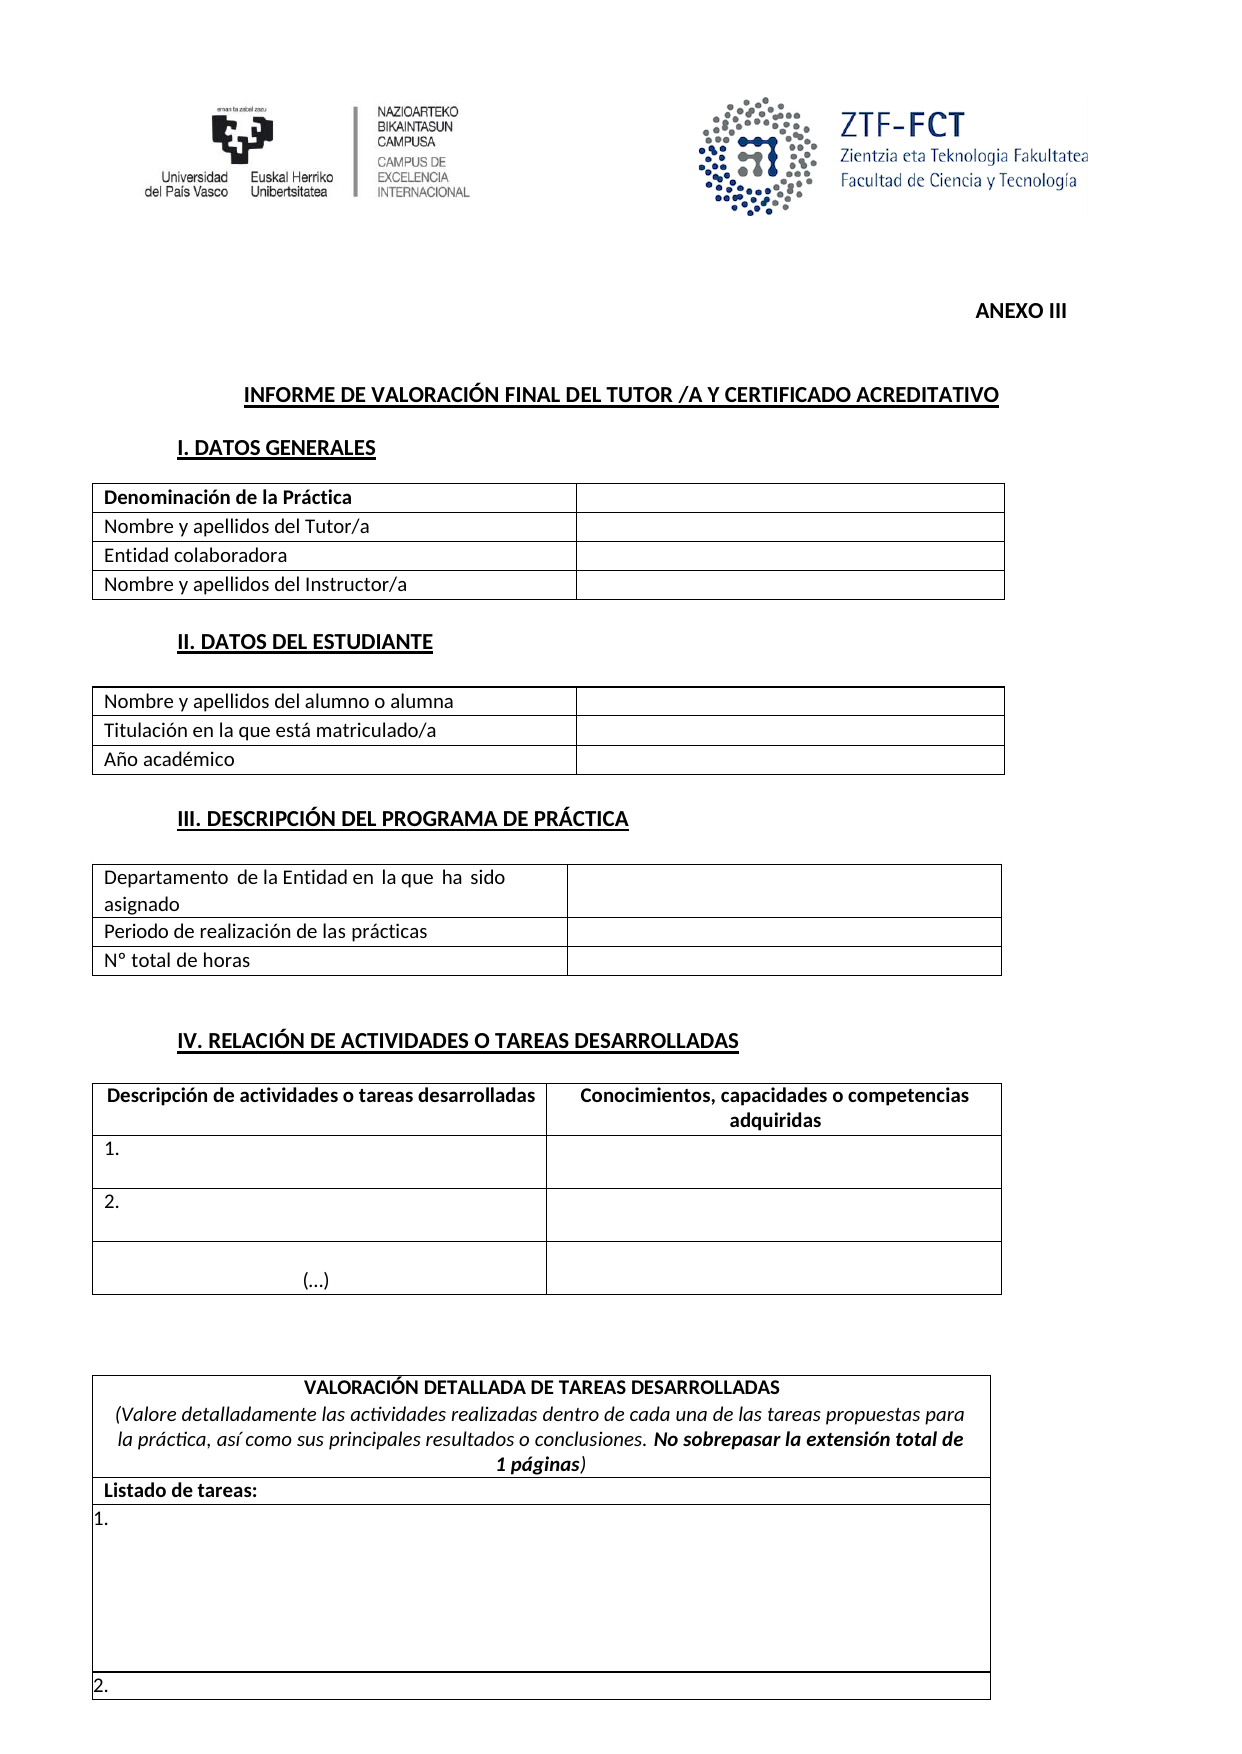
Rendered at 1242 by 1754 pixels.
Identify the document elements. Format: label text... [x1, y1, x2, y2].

table_header Conocimientos, capacidades o competencias adquiridas [547, 1084, 1001, 1134]
table_cell Nº total de horas [93, 947, 567, 975]
table_cell 2. [93, 1673, 990, 1699]
table_cell Periodo de realización de las prácticas [93, 918, 567, 946]
text II. DATOS DEL ESTUDIANTE [177, 628, 1094, 655]
table_cell [577, 513, 1004, 541]
table_cell [568, 918, 1001, 946]
table_cell 2. [93, 1189, 546, 1241]
text I. DATOS GENERALES [177, 433, 1094, 461]
table_header VALORACIÓN DETALLADA DE TAREAS DESARROLLADAS (Valore detalladamente las actividades realizadas dentro de cada una de las tareas propuestas para la práctica, así como sus principales resultados o conclusiones. No sobrepasar la extensión total de 1 páginas) [93, 1376, 990, 1477]
table_header [568, 865, 1001, 917]
table_cell [568, 947, 1001, 975]
table_cell [547, 1136, 1001, 1188]
picture [103, 71, 511, 232]
table_cell [547, 1189, 1001, 1241]
table_header Nombre y apellidos del alumno o alumna [93, 688, 576, 715]
table_header Denominación de la Práctica [93, 484, 576, 512]
table_cell Titulación en la que está matriculado/a [93, 716, 576, 744]
table_header [577, 688, 1004, 715]
text INFORME DE VALORACIÓN FINAL DEL TUTOR /A Y CERTIFICADO ACREDITATIVO [244, 381, 1094, 408]
picture [698, 97, 1088, 216]
table_cell Año académico [93, 746, 576, 773]
table_cell [577, 716, 1004, 744]
table_cell Nombre y apellidos del Tutor/a [93, 513, 576, 541]
table_cell Listado de tareas: Muy Buena Buena Regular Mala [93, 1478, 990, 1504]
table_cell (…) [93, 1242, 546, 1294]
table_header Departamento de la Entidad en la que ha sido asignado [93, 865, 567, 917]
text ANEXO III [92, 296, 1067, 324]
table_cell Entidad colaboradora [93, 542, 576, 570]
table_cell 1. [93, 1136, 546, 1188]
table_cell [577, 542, 1004, 570]
table_cell 1. [93, 1505, 990, 1671]
table_cell [577, 746, 1004, 773]
table_cell Nombre y apellidos del Instructor/a [93, 571, 576, 599]
table_cell [547, 1242, 1001, 1294]
text IV. RELACIÓN DE ACTIVIDADES O TAREAS DESARROLLADAS [177, 1027, 1094, 1054]
text III. DESCRIPCIÓN DEL PROGRAMA DE PRÁCTICA [177, 805, 1094, 832]
table_header Descripción de actividades o tareas desarrolladas [93, 1084, 546, 1134]
table_header [577, 484, 1004, 512]
table_cell [577, 571, 1004, 599]
